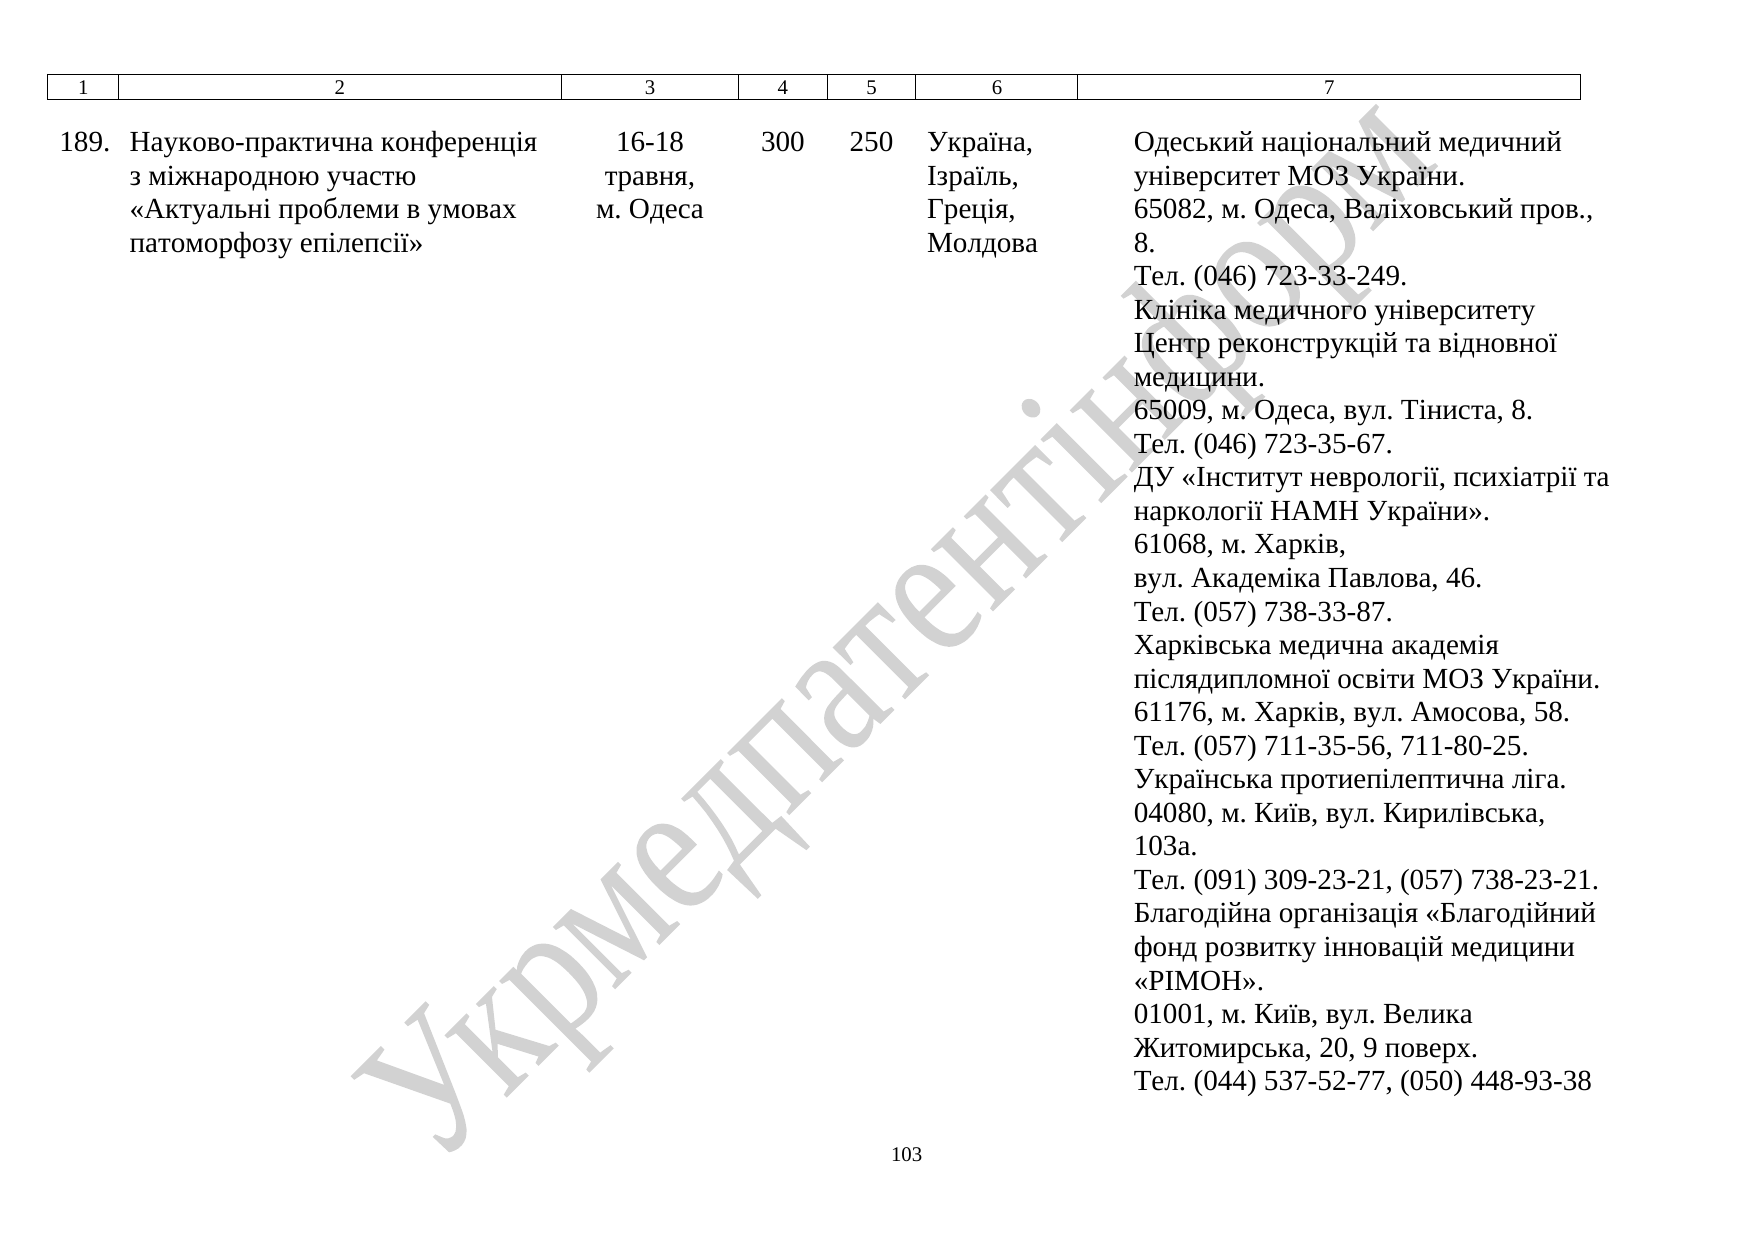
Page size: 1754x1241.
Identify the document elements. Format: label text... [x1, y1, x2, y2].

table_cell 16-18 травня, м. Одеса [561, 124, 738, 1130]
table_cell [48, 124, 118, 1130]
table_cell 250 [827, 124, 916, 1130]
table_cell Одеський національний медичний університет МОЗ України. . Одеса, Валіховський пров., 8. Тел. (046) 723-33-249. Клініка медичного університету Центр реконструкцій та відновної медицини. . Одеса, вул. Тіниста, 8. Тел. (046) 723-35-67. ДУ «Інститут неврології, психіатрії та наркології НАМН України». . Харків, вул. Академіка Павлова, 46. Тел. (057) 738-33-87. Харківська медична академія післядипломної освіти МОЗ України. . Харків, вул. Амосова, 58. Тел. (057) 711-35-56, 711-80-25. Українська протиепілептична ліга. . Київ, вул. Кирилівська, 103а. Тел. (091) 309-23-21, (057) 738-23-21. Благодійна організація «Благодійний фонд розвитку інновацій медицини «РІМОН». . Київ, вул. Велика Житомирська, 20, 9 поверх. Тел. (044) 537-52-77, (050) 448-93-38 [1122, 124, 1624, 1130]
table_cell 300 [738, 124, 827, 1130]
table_cell Науково-практична конференція з міжнародною участю «Актуальні проблеми в умовах патоморфозу епілепсії» [118, 124, 561, 1130]
table_cell Україна, Ізраїль, Греція, Молдова [916, 124, 1122, 1130]
